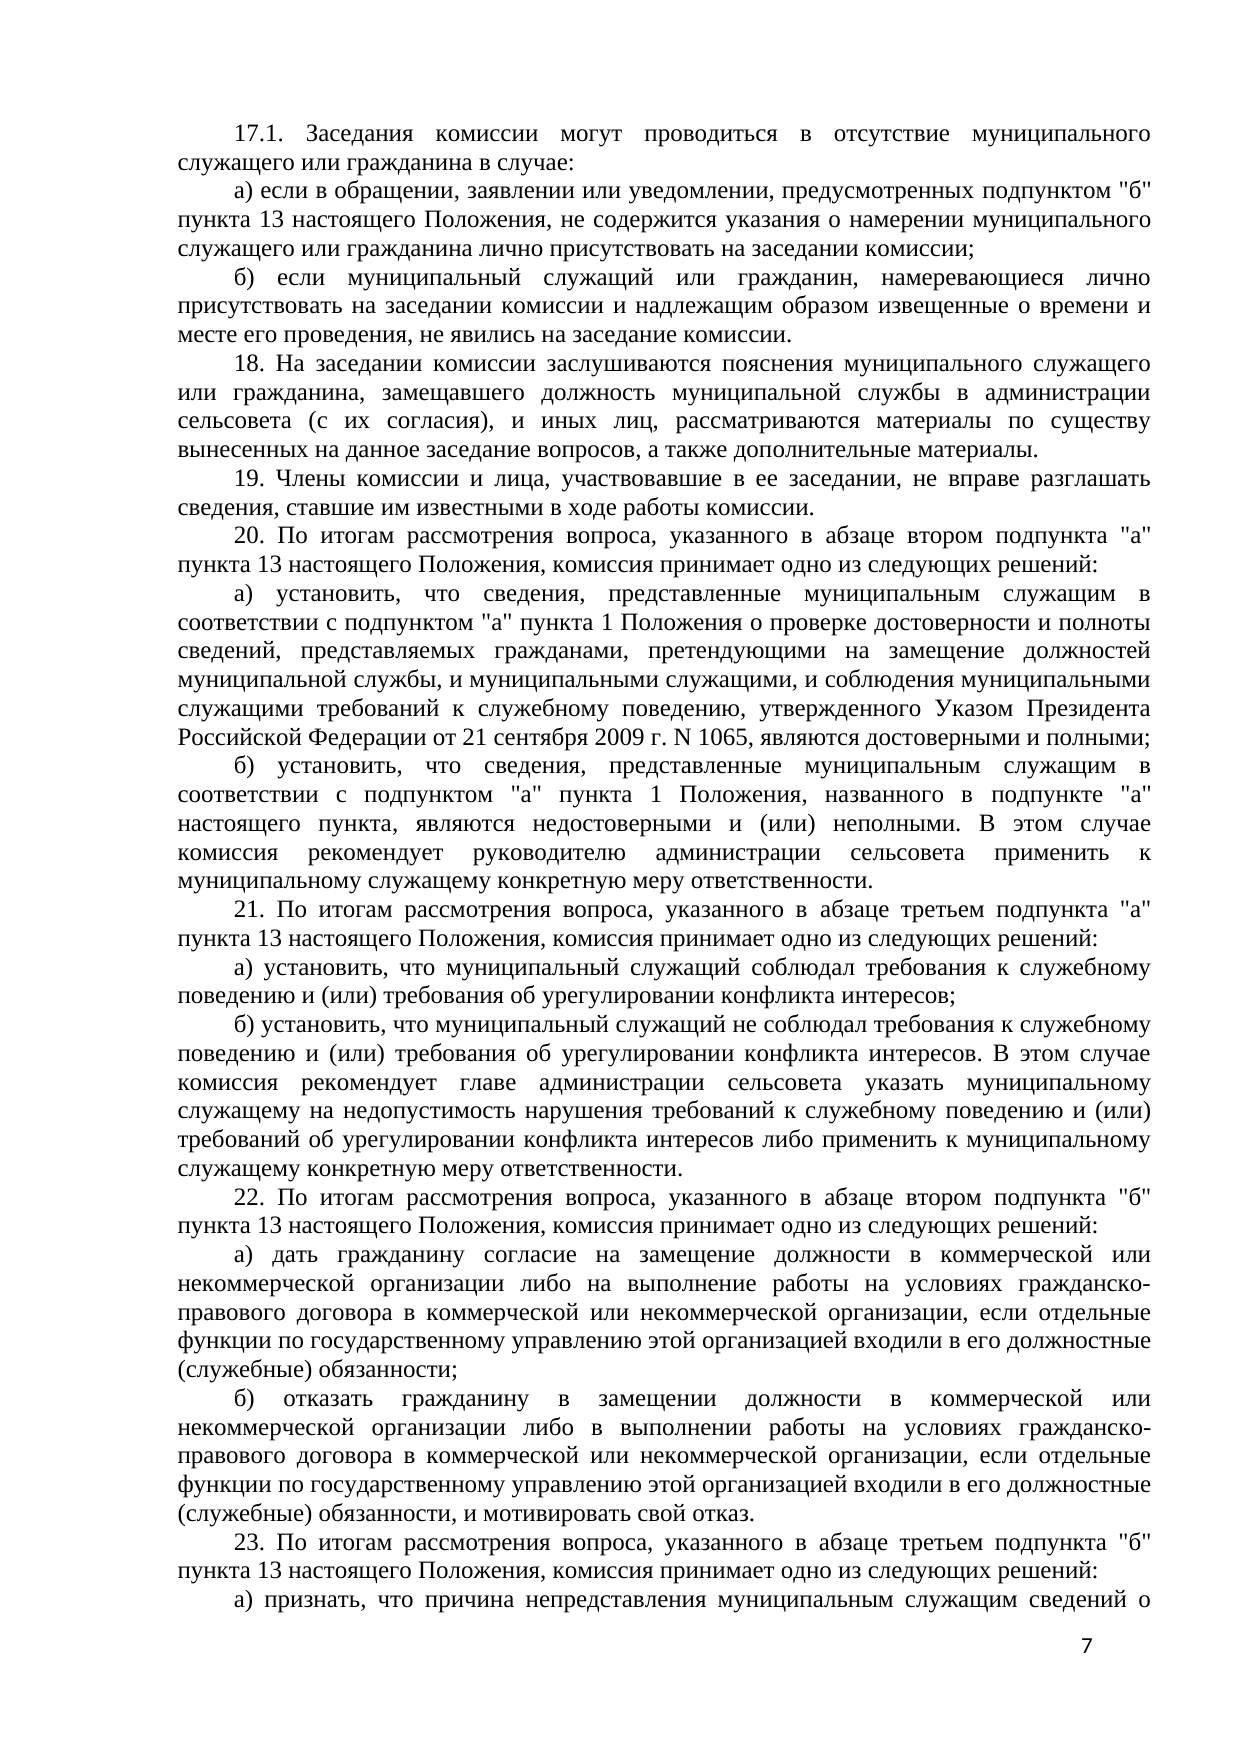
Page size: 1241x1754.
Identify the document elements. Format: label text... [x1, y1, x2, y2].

text б) установить, что муниципальный служащий не соблюдал требования к служебному поведению и (или) требования об урегулировании конфликта интересов. В этом случае комиссия рекомендует главе администрации сельсовета указать муниципальному служащему на недопустимость нарушения требований к служебному поведению и (или) требований об урегулировании конфликта интересов либо применить к муниципальному служащему конкретную меру ответственности. [177, 1009, 1152, 1182]
text 23. По итогам рассмотрения вопроса, указанного в абзаце третьем подпункта "б" пункта 13 настоящего Положения, комиссия принимает одно из следующих решений: [177, 1527, 1152, 1584]
text 18. На заседании комиссии заслушиваются пояснения муниципального служащего или гражданина, замещавшего должность муниципальной службы в администрации сельсовета (с их согласия), и иных лиц, рассматриваются материалы по существу вынесенных на данное заседание вопросов, а также дополнительные материалы. [177, 348, 1152, 463]
text 20. По итогам рассмотрения вопроса, указанного в абзаце втором подпункта "а" пункта 13 настоящего Положения, комиссия принимает одно из следующих решений: [177, 521, 1152, 578]
text 21. По итогам рассмотрения вопроса, указанного в абзаце третьем подпункта "а" пункта 13 настоящего Положения, комиссия принимает одно из следующих решений: [177, 894, 1152, 952]
text а) если в обращении, заявлении или уведомлении, предусмотренных подпунктом "б" пункта 13 настоящего Положения, не содержится указания о намерении муниципального служащего или гражданина лично присутствовать на заседании комиссии; [177, 176, 1152, 262]
text а) установить, что муниципальный служащий соблюдал требования к служебному поведению и (или) требования об урегулировании конфликта интересов; [177, 952, 1152, 1009]
text б) отказать гражданину в замещении должности в коммерческой или некоммерческой организации либо в выполнении работы на условиях гражданско-правового договора в коммерческой или некоммерческой организации, если отдельные функции по государственному управлению этой организацией входили в его должностные (служебные) обязанности, и мотивировать свой отказ. [177, 1383, 1152, 1527]
text б) установить, что сведения, представленные муниципальным служащим в соответствии с подпунктом "а" пункта 1 Положения, названного в подпункте "а" настоящего пункта, являются недостоверными и (или) неполными. В этом случае комиссия рекомендует руководителю администрации сельсовета применить к муниципальному служащему конкретную меру ответственности. [177, 751, 1152, 894]
text 19. Члены комиссии и лица, участвовавшие в ее заседании, не вправе разглашать сведения, ставшие им известными в ходе работы комиссии. [177, 463, 1152, 521]
text б) если муниципальный служащий или гражданин, намеревающиеся лично присутствовать на заседании комиссии и надлежащим образом извещенные о времени и месте его проведения, не явились на заседание комиссии. [177, 262, 1152, 348]
text 17.1. Заседания комиссии могут проводиться в отсутствие муниципального служащего или гражданина в случае: [177, 118, 1152, 176]
text 22. По итогам рассмотрения вопроса, указанного в абзаце втором подпункта "б" пункта 13 настоящего Положения, комиссия принимает одно из следующих решений: [177, 1182, 1152, 1239]
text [177, 1584, 1152, 1613]
text а) дать гражданину согласие на замещение должности в коммерческой или некоммерческой организации либо на выполнение работы на условиях гражданско-правового договора в коммерческой или некоммерческой организации, если отдельные функции по государственному управлению этой организацией входили в его должностные (служебные) обязанности; [177, 1239, 1152, 1383]
text а) установить, что сведения, представленные муниципальным служащим в соответствии с подпунктом "а" пункта 1 Положения о проверке достоверности и полноты сведений, представляемых гражданами, претендующими на замещение должностей муниципальной службы, и муниципальными служащими, и соблюдения муниципальными служащими требований к служебному поведению, утвержденного Указом Президента Российской Федерации от 21 сентября . N 1065, являются достоверными и полными; [177, 578, 1152, 751]
